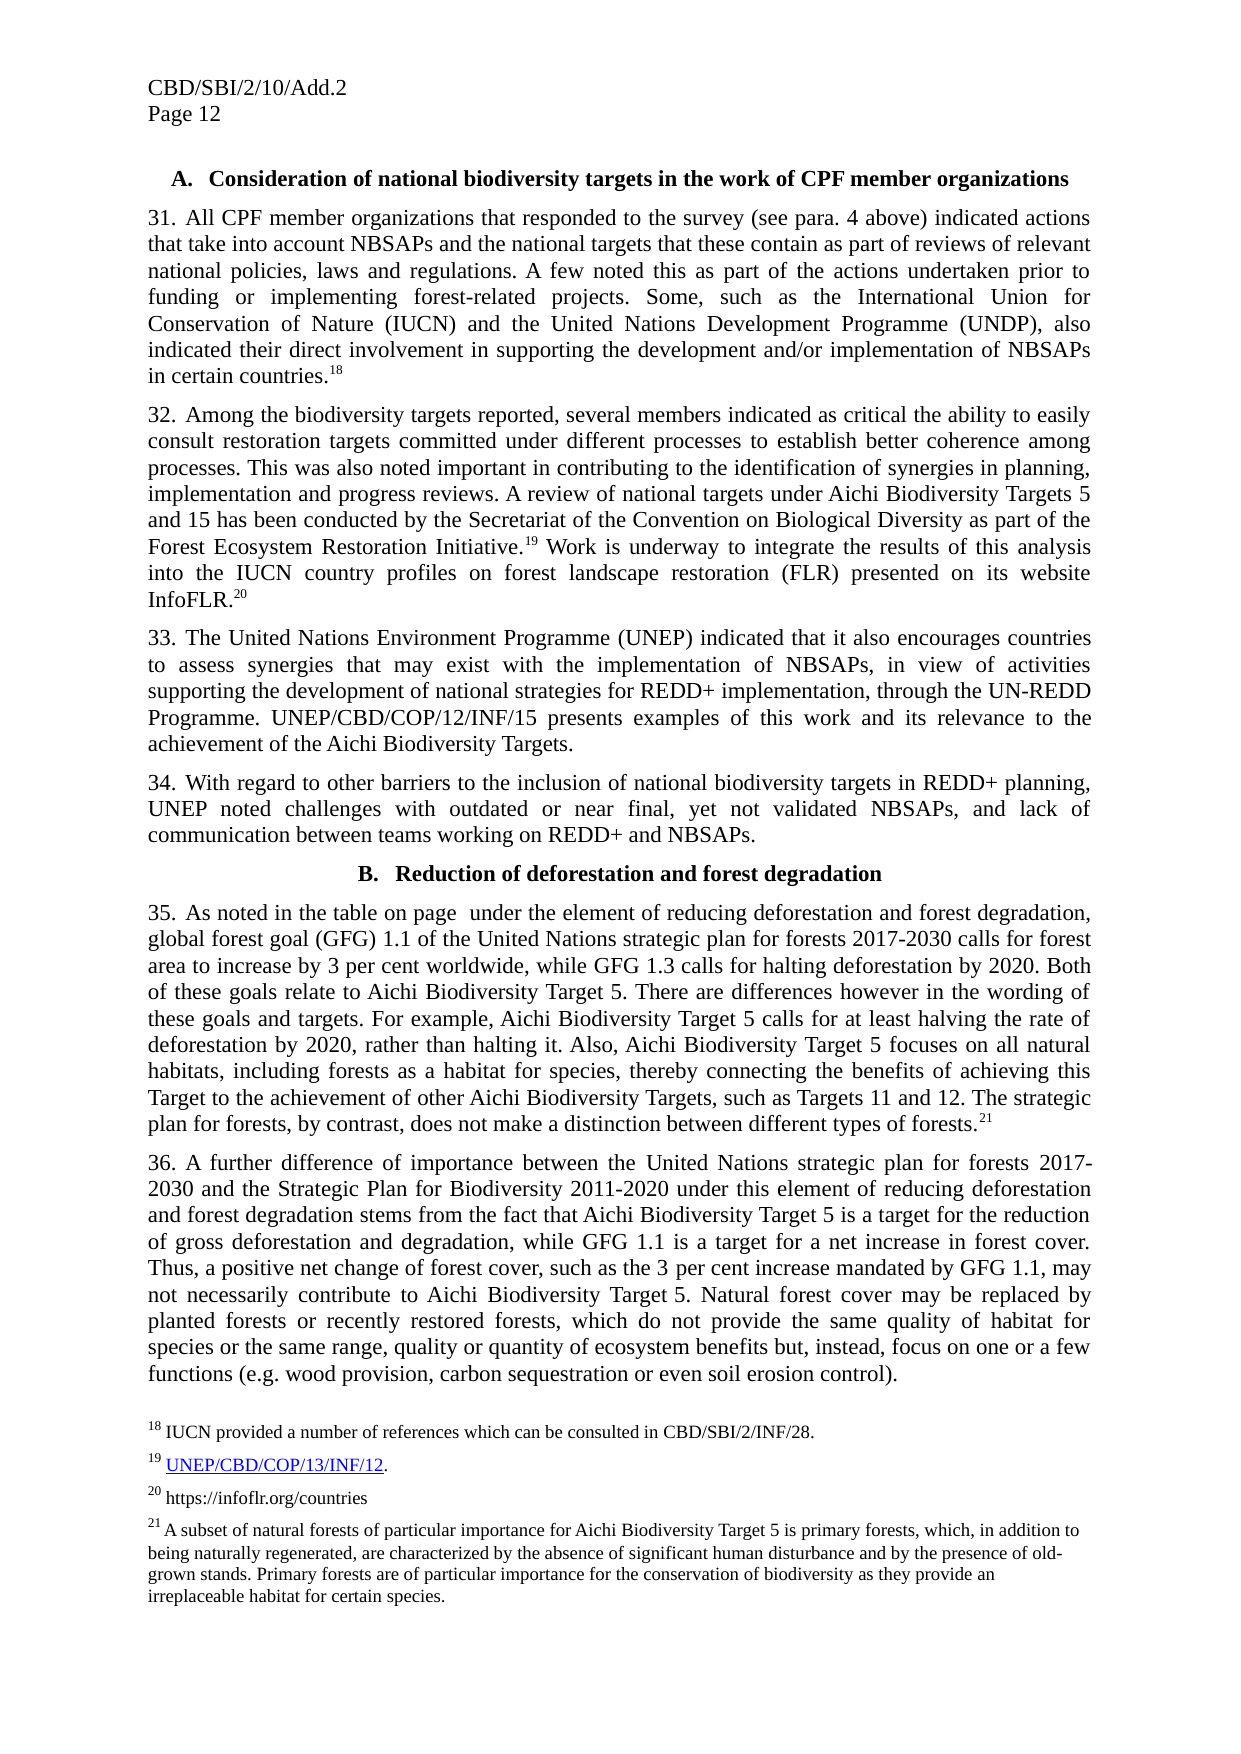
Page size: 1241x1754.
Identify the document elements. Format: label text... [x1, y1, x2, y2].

subtitle A. Consideration of national biodiversity targets in the work of CPF member organizations [148, 165, 1093, 192]
text The United Nations Environment Programme (UNEP) indicated that it also encourages countries to assess synergies that may exist with the implementation of NBSAPs, in view of activities supporting the development of national strategies for REDD+ implementation, through the UN-REDD Programme. UNEP/CBD/COP/12/INF/15 presents examples of this work and its relevance to the achievement of the Aichi Biodiversity Targets. [148, 624, 1093, 756]
text A further difference of importance between the United Nations strategic plan for forests 2017-2030 and the Strategic Plan for Biodiversity 2011-2020 under this element of reducing deforestation and forest degradation stems from the fact that Aichi Biodiversity Target 5 is a target for the reduction of gross deforestation and degradation, while GFG 1.1 is a target for a net increase in forest cover. Thus, a positive net change of forest cover, such as the 3 per cent increase mandated by GFG 1.1, may not necessarily contribute to Aichi Biodiversity Target 5. Natural forest cover may be replaced by planted forests or recently restored forests, which do not provide the same quality of habitat for species or the same range, quality or quantity of ecosystem benefits but, instead, focus on one or a few functions (e.g. wood provision, carbon sequestration or even soil erosion control). [148, 1149, 1093, 1386]
text All CPF member organizations that responded to the survey (see para. 4 above) indicated actions that take into account NBSAPs and the national targets that these contain as part of reviews of relevant national policies, laws and regulations. A few noted this as part of the actions undertaken prior to funding or implementing forest-related projects. Some, such as the International Union for Conservation of Nature (IUCN) and the United Nations Development Programme (UNDP), also indicated their direct involvement in supporting the development and/or implementation of NBSAPs in certain countries. [148, 204, 1093, 389]
subtitle B. Reduction of deforestation and forest degradation [148, 860, 1093, 887]
text As noted in the table on page 7 under the element of reducing deforestation and forest degradation, global forest goal (GFG) 1.1 of the United Nations strategic plan for forests 2017-2030 calls for forest area to increase by 3 per cent worldwide, while GFG 1.3 calls for halting deforestation by 2020. Both of these goals relate to Aichi Biodiversity Target 5. There are differences however in the wording of these goals and targets. For example, Aichi Biodiversity Target 5 calls for at least halving the rate of deforestation by 2020, rather than halting it. Also, Aichi Biodiversity Target 5 focuses on all natural habitats, including forests as a habitat for species, thereby connecting the benefits of achieving this Target to the achievement of other Aichi Biodiversity Targets, such as Targets 11 and 12. The strategic plan for forests, by contrast, does not make a distinction between different types of forests. [148, 899, 1093, 1136]
text With regard to other barriers to the inclusion of national biodiversity targets in REDD+ planning, UNEP noted challenges with outdated or near final, yet not validated NBSAPs, and lack of communication between teams working on REDD+ and NBSAPs. [148, 769, 1093, 848]
text Among the biodiversity targets reported, several members indicated as critical the ability to easily consult restoration targets committed under different processes to establish better coherence among processes. This was also noted important in contributing to the identification of synergies in planning, implementation and progress reviews. A review of national targets under Aichi Biodiversity Targets 5 and 15 has been conducted by the Secretariat of the Convention on Biological Diversity as part of the Forest Ecosystem Restoration Initiative. Work is underway to integrate the results of this analysis into the IUCN country profiles on forest landscape restoration (FLR) presented on its website InfoFLR. [148, 401, 1093, 612]
